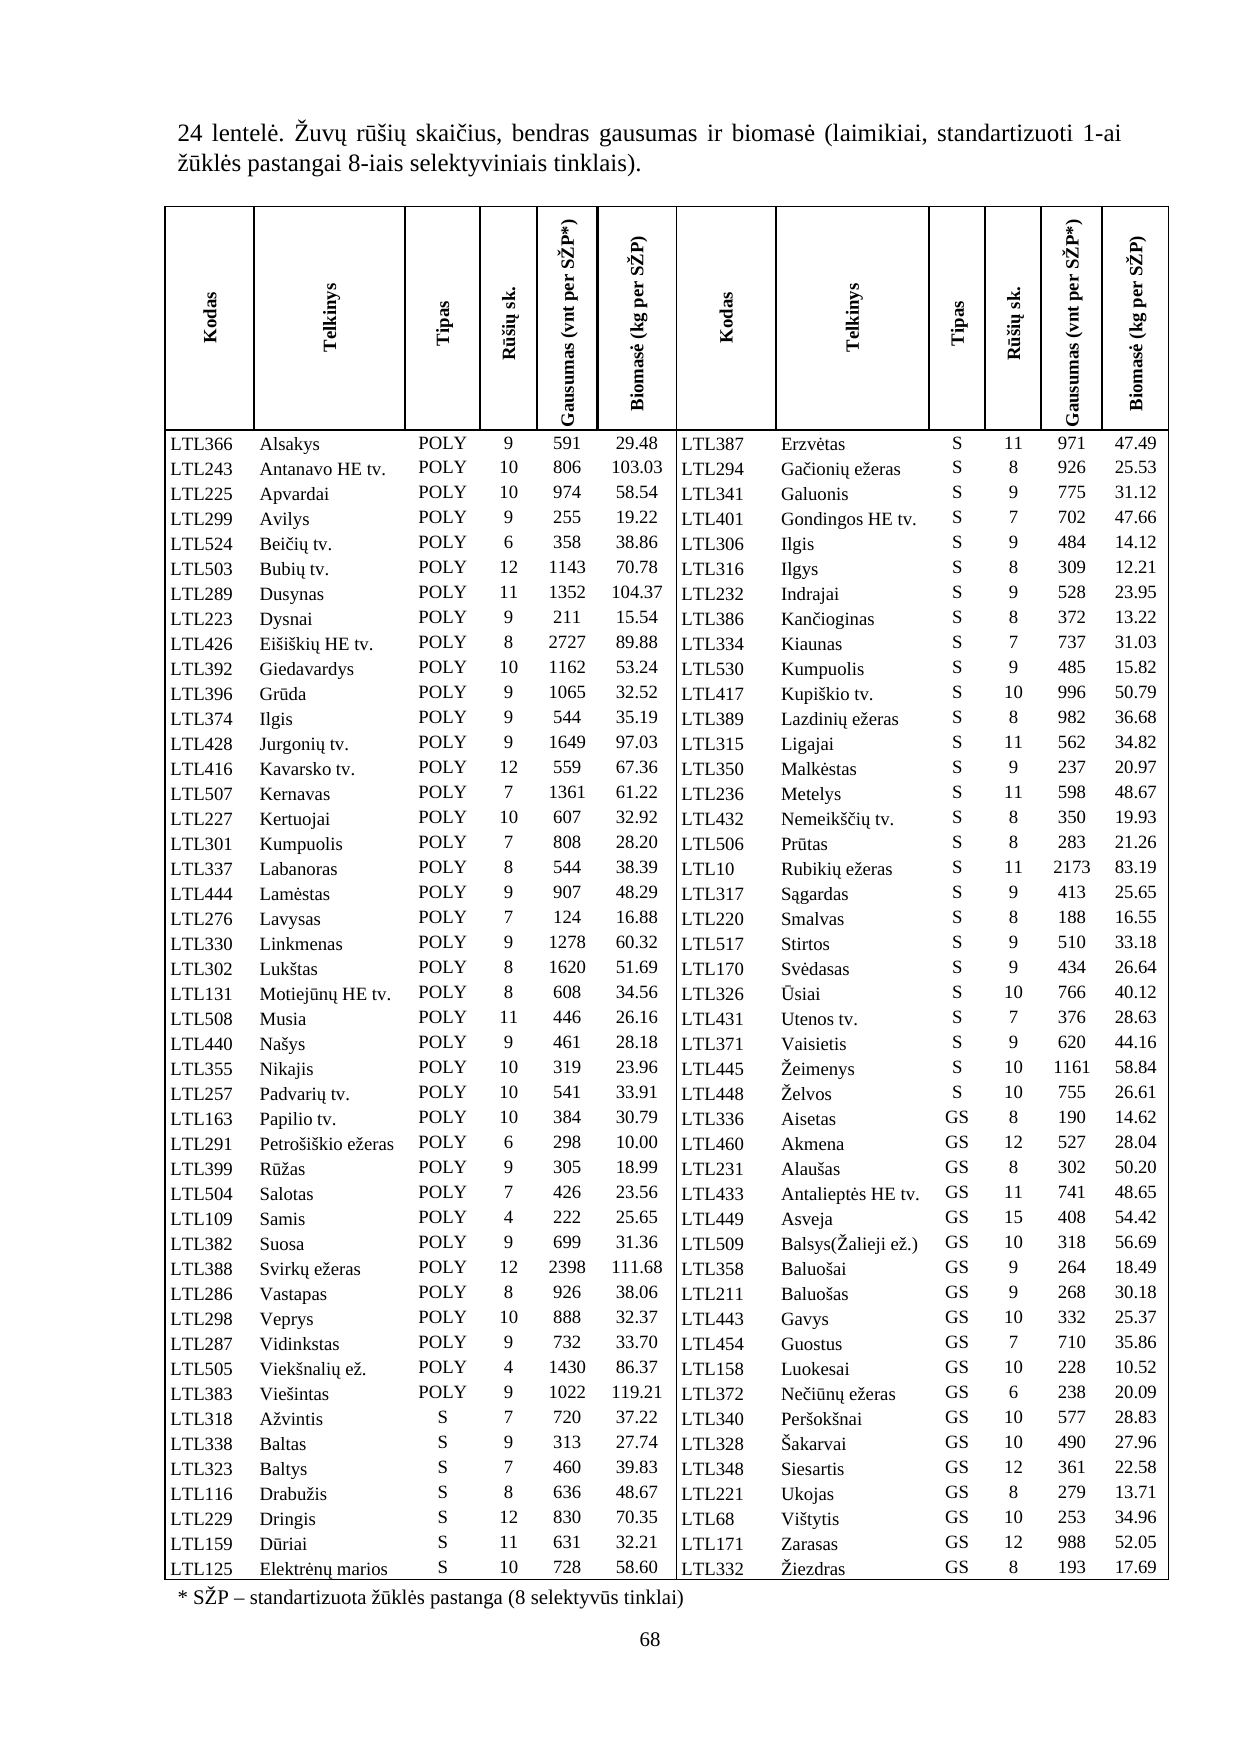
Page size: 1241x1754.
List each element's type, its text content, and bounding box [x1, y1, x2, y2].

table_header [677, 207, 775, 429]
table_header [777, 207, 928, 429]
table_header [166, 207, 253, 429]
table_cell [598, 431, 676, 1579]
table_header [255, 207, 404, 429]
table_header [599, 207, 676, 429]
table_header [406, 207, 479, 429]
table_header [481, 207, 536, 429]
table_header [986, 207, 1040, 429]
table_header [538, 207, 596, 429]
text 24 lentelė. Žuvų rūšių skaičius, bendras gausumas ir biomasė (laimikiai, standartizuoti 1-ai žūklės pastangai 8-iais selektyviniais tinklais). [177, 118, 1122, 176]
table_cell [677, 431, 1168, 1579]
text * SŽP – standartizuota žūklės pastanga (8 selektyvūs tinklai) [177, 1580, 1122, 1609]
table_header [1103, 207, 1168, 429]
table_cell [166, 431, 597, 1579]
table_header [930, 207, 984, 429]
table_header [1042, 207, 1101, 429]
